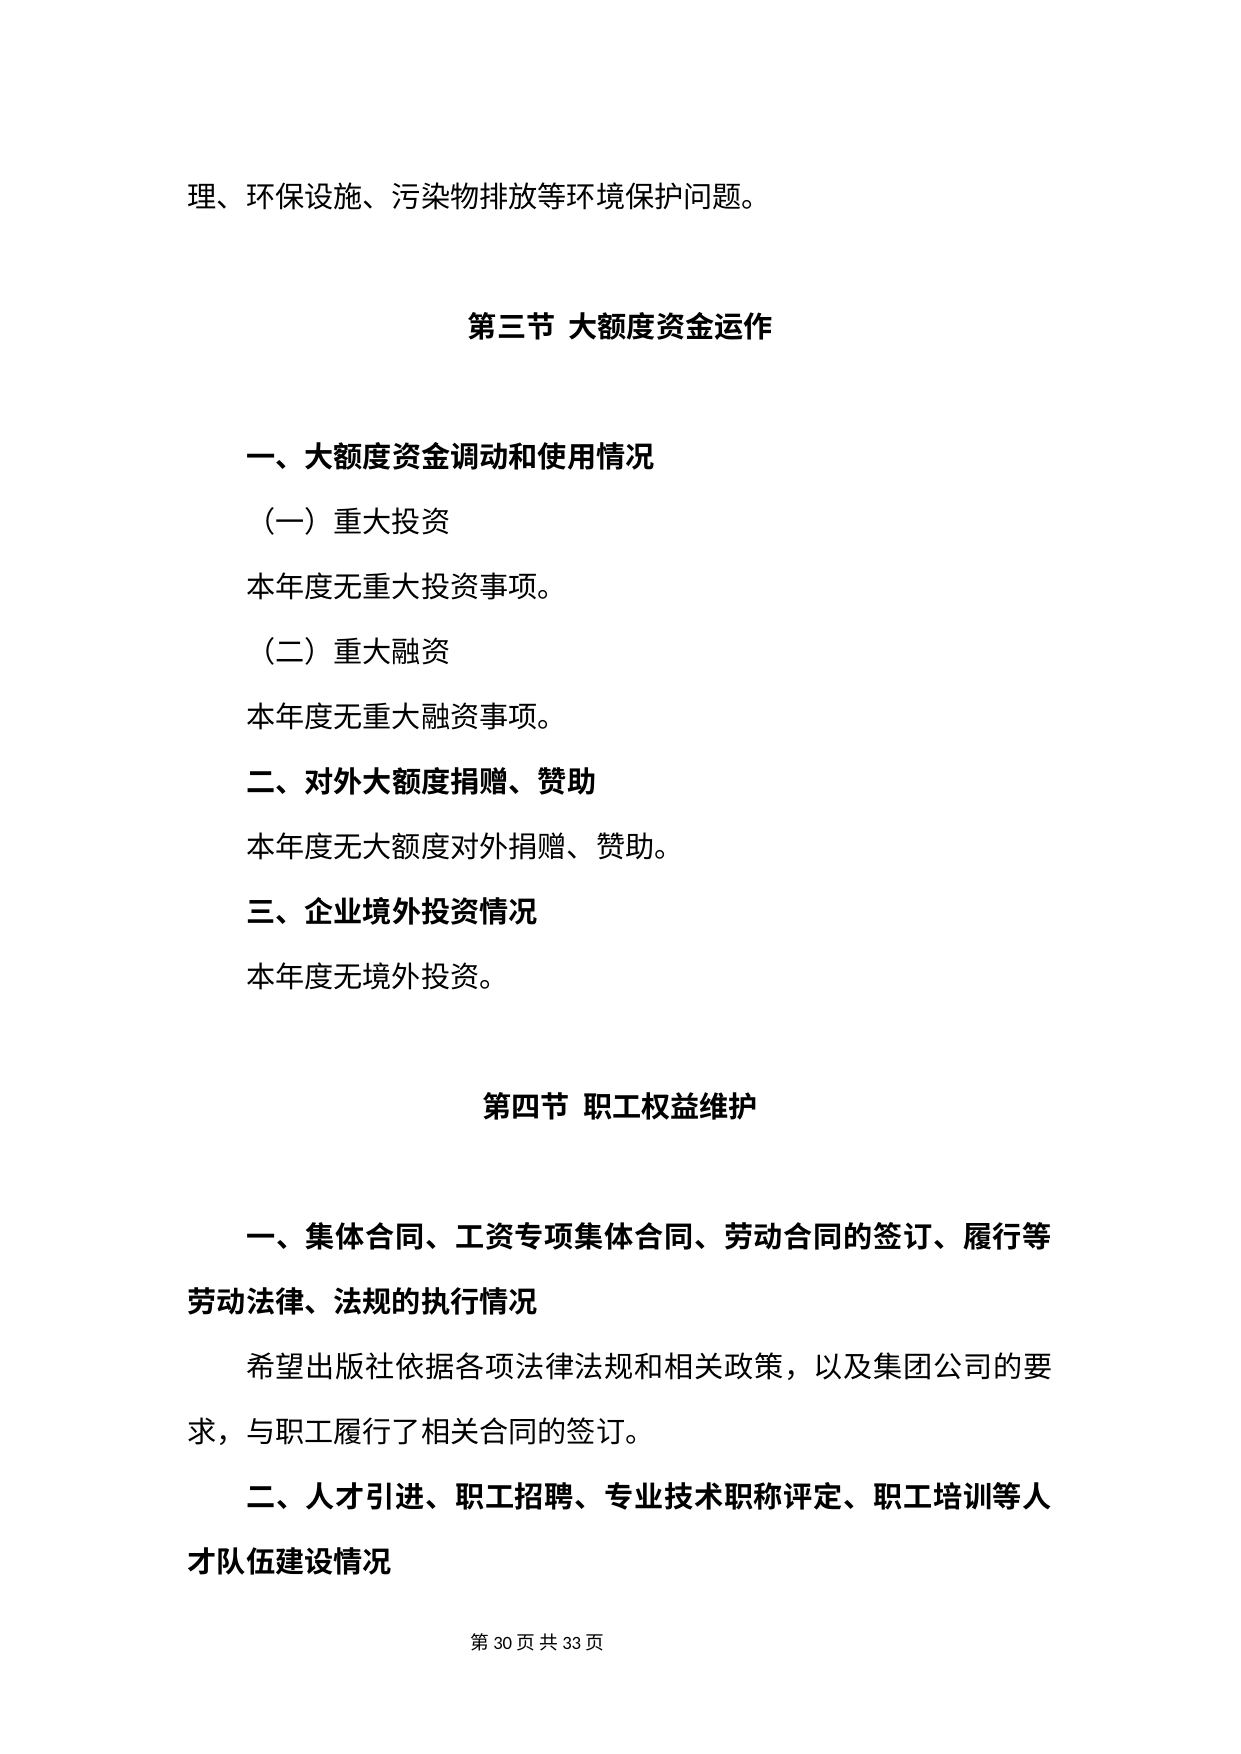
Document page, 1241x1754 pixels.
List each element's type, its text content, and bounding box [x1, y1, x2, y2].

text 本年度无境外投资。 [187, 942, 1053, 1007]
text （一）重大投资 [187, 487, 1053, 552]
text 一、大额度资金调动和使用情况 [187, 422, 1053, 487]
text 三、企业境外投资情况 [187, 877, 1053, 942]
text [187, 162, 1053, 227]
text 本年度无重大投资事项。 [187, 552, 1053, 617]
text 第四节 职工权益维护 [187, 1072, 1053, 1137]
text 二、人才引进、职工招聘、专业技术职称评定、职工培训等人才队伍建设情况 [187, 1462, 1053, 1592]
text 本年度无重大融资事项。 [187, 682, 1053, 747]
text 二、对外大额度捐赠、赞助 [187, 747, 1053, 812]
text 一、集体合同、工资专项集体合同、劳动合同的签订、履行等劳动法律、法规的执行情况 [187, 1202, 1053, 1332]
text 本年度无大额度对外捐赠、赞助。 [187, 812, 1053, 877]
text （二）重大融资 [187, 617, 1053, 682]
text 第三节 大额度资金运作 [187, 292, 1053, 357]
text 希望出版社依据各项法律法规和相关政策，以及集团公司的要求，与职工履行了相关合同的签订。 [187, 1332, 1053, 1462]
